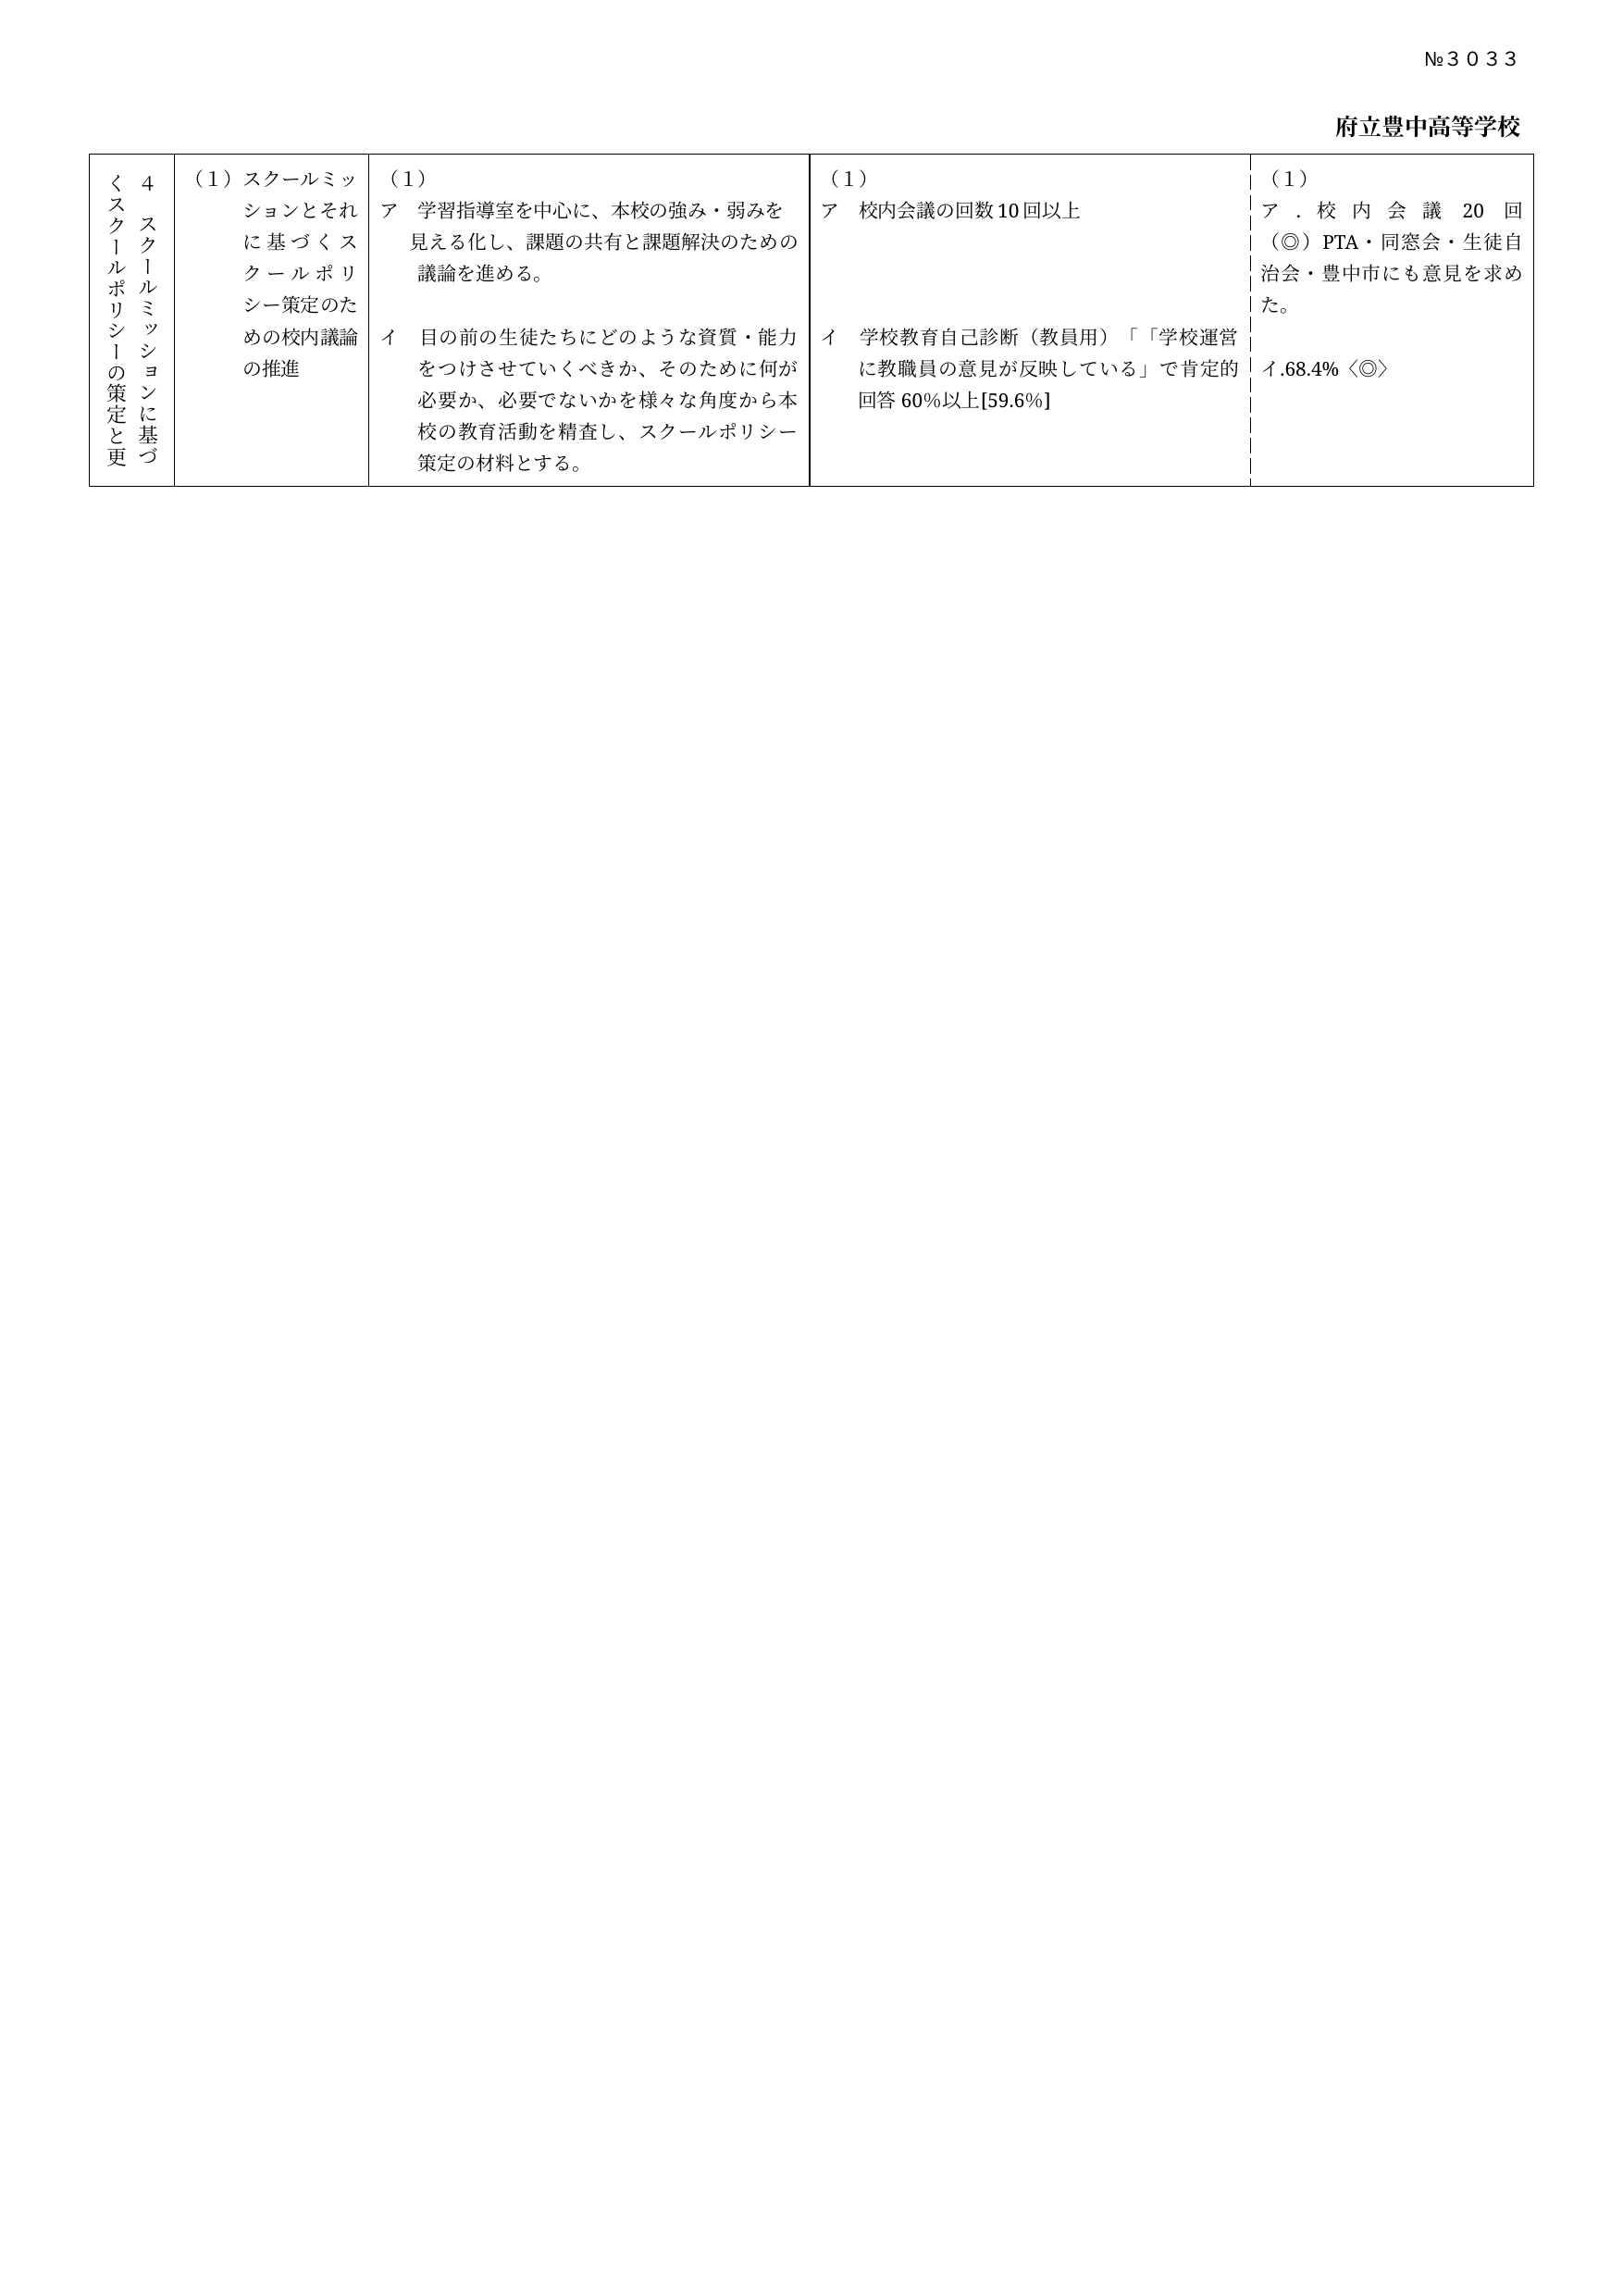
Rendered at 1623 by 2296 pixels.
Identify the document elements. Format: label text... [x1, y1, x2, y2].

table_cell （１）スクールミッションとそれに基づくスクールポリシー策定のための校内議論の推進 [175, 155, 368, 486]
table_cell （１） ア 学習指導室を中心に、本校の強み・弱みを 見える化し、課題の共有と課題解決のための議論を進める。 イ 目の前の生徒たちにどのような資質・能力をつけさせていくべきか、そのために何が必要か、必要でないかを様々な角度から本校の教育活動を精査し、スクールポリシー策定の材料とする。 [369, 155, 809, 486]
table_cell （１） ア 校内会議の回数10回以上 イ 学校教育自己診断（教員用）「「学校運営に教職員の意見が反映している」で肯定的回答 60％以上[59.6％] [811, 155, 1250, 486]
table_cell ４ スクールミッションに基づくスクールポリシーの策定と更なる魅力ある学校づくり [90, 155, 174, 486]
table_cell （１） ア.校内会議20回（◎）PTA・同窓会・生徒自治会・豊中市にも意見を求めた。 イ.68.4%〈◎〉 [1250, 155, 1533, 486]
